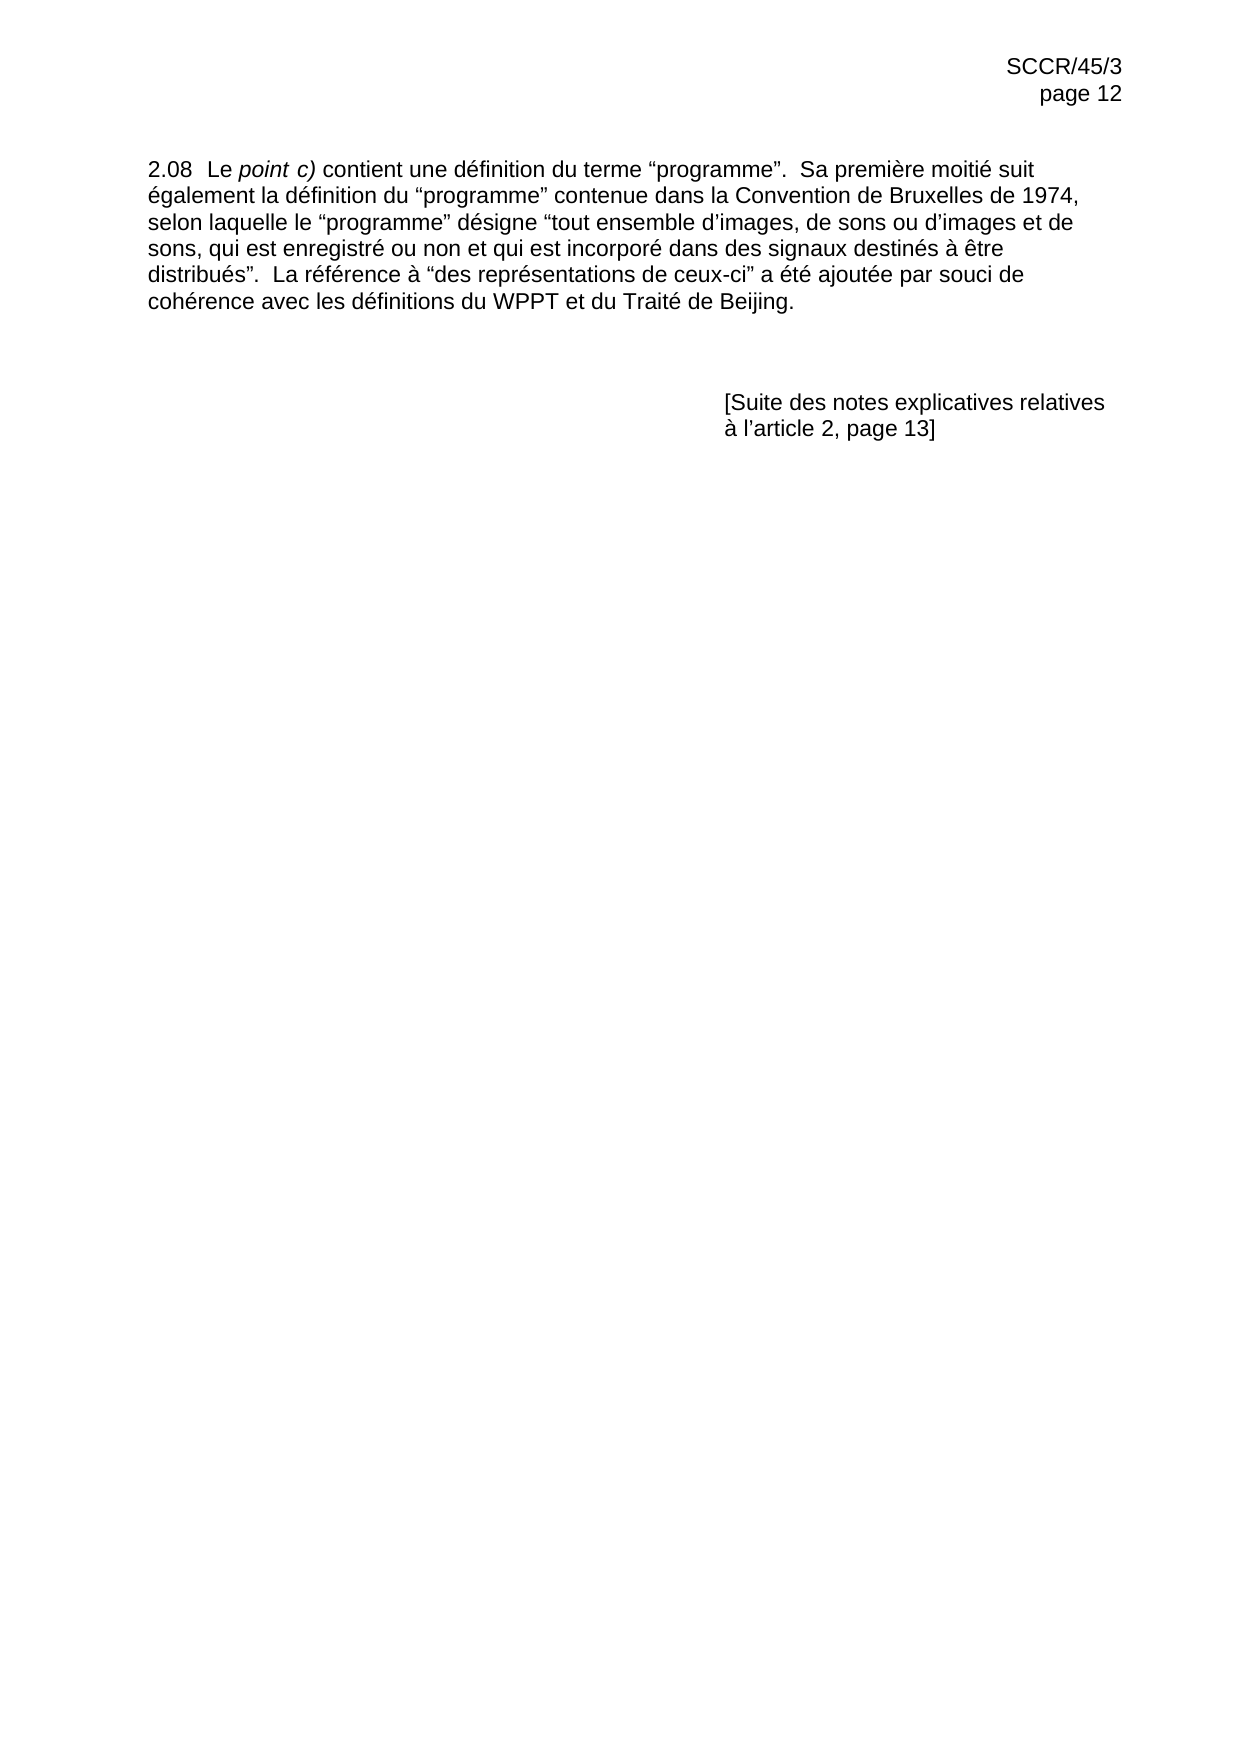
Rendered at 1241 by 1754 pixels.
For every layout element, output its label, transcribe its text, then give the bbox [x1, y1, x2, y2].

text [Suite des notes explicatives relatives à l’article 2, page 13] [724, 389, 1122, 442]
text 2.08 Le point c) contient une définition du terme “programme”. Sa première moitié suit également la définition du “programme” contenue dans la Convention de Bruxelles de 1974, selon laquelle le “programme” désigne “tout ensemble d’images, de sons ou d’images et de sons, qui est enregistré ou non et qui est incorporé dans des signaux destinés à être distribués”. La référence à “des représentations de ceux-ci” a été ajoutée par souci de cohérence avec les définitions du WPPT et du Traité de Beijing. [148, 156, 1122, 314]
